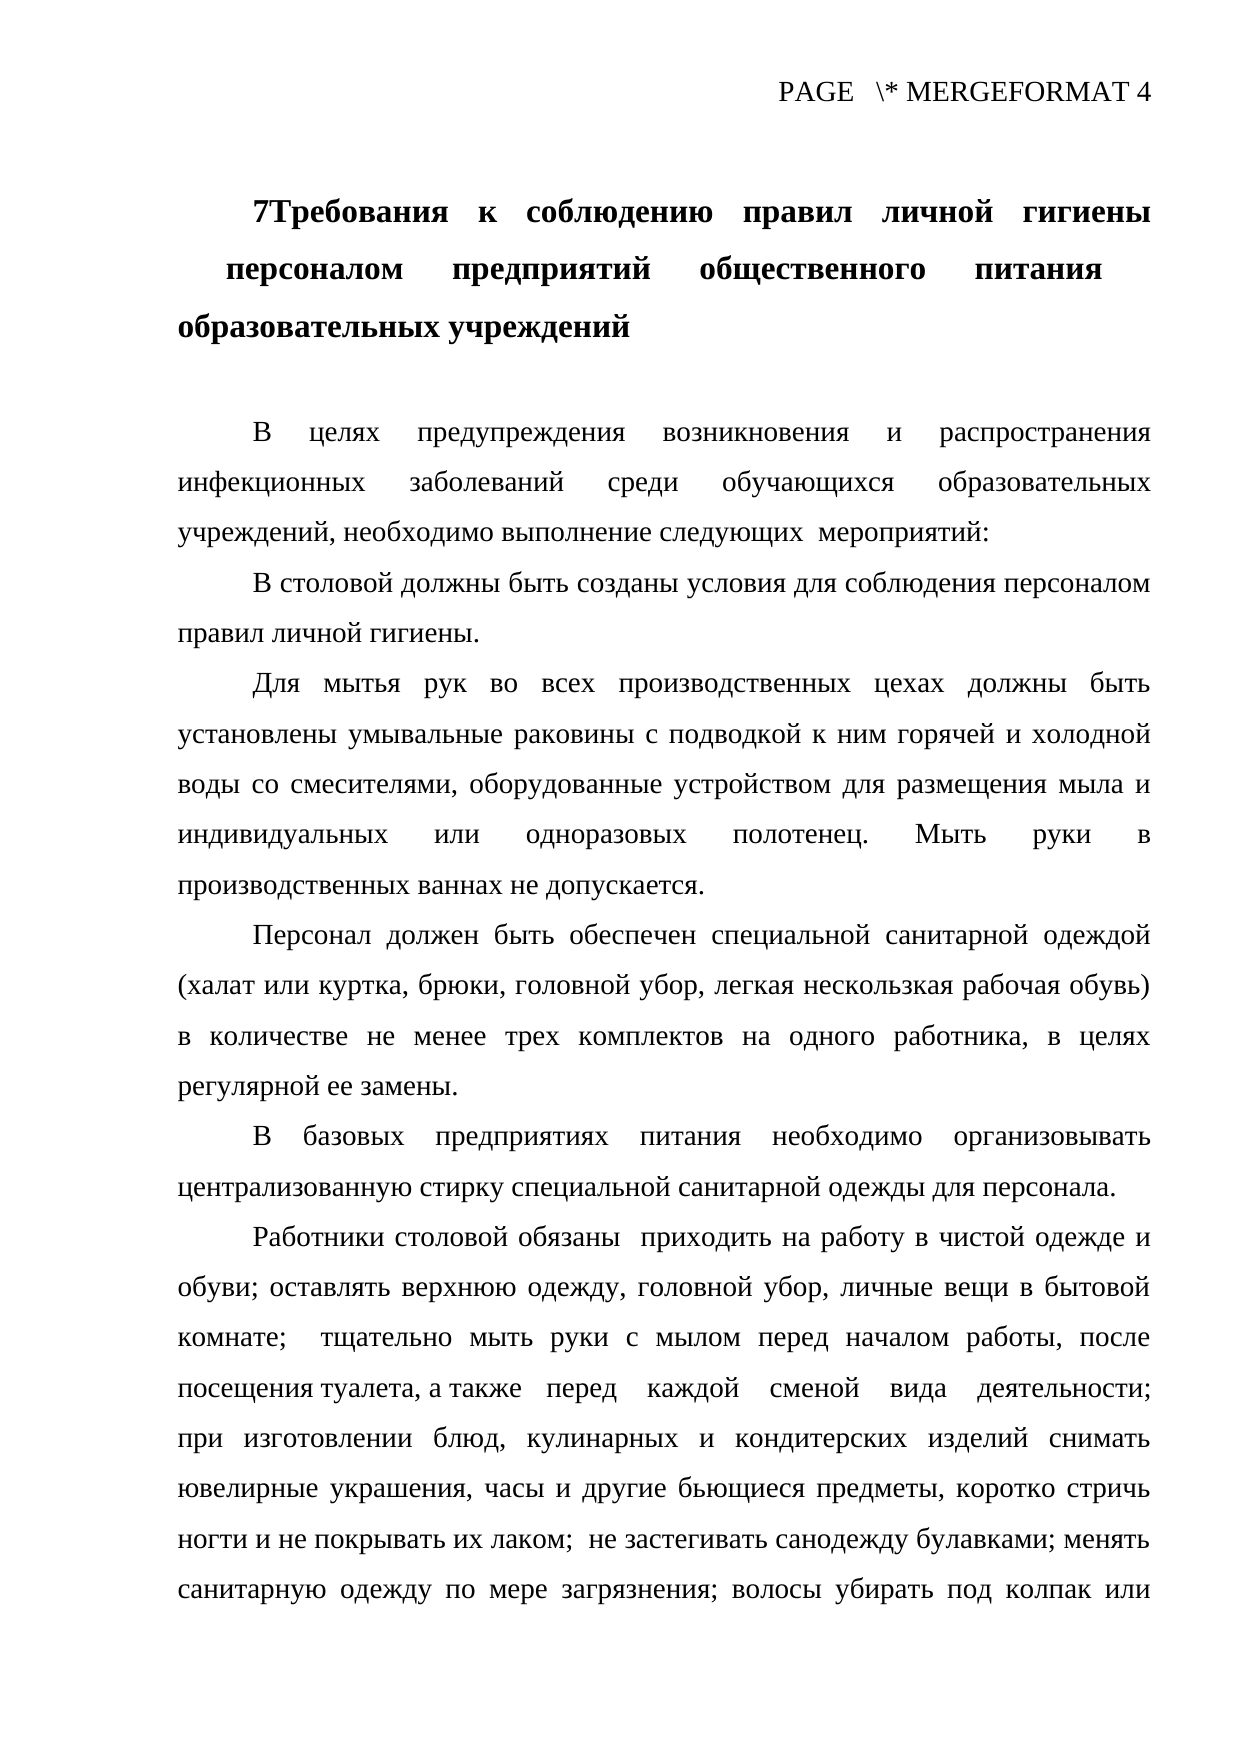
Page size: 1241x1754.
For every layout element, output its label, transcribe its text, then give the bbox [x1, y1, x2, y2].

text В целях предупреждения возникновения и распространения инфекционных заболеваний среди обучающихся образовательных учреждений, необходимо выполнение следующих мероприятий: [177, 414, 1152, 548]
text Для мытья рук во всех производственных цехах должны быть установлены умывальные раковины с подводкой к ним горячей и холодной воды со смесителями, оборудованные устройством для размещения мыла и индивидуальныx или одноразовых полотенец. Мыть руки в производственных ваннах не допускается. [177, 666, 1152, 900]
text В базовых предприятиях питания необходимо организовывать централизованную стирку специальной санитарной одежды для персонала. [177, 1118, 1152, 1202]
text В столовой должны быть созданы условия для соблюдения персоналом правил личной гигиены. [177, 565, 1152, 649]
text Персонал должен быть обеспечен специальной санитарной одеждой (халат или куртка, брюки, головной убор, легкая нескользкая рабочая обувь) в количестве не менее трех комплектов на одного работника, в целях регулярной ее замены. [177, 917, 1152, 1102]
text 7Требования к соблюдению правил личной гигиены персоналом предприятий общественного питания образовательных учреждений [177, 191, 1152, 344]
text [177, 1219, 1152, 1605]
